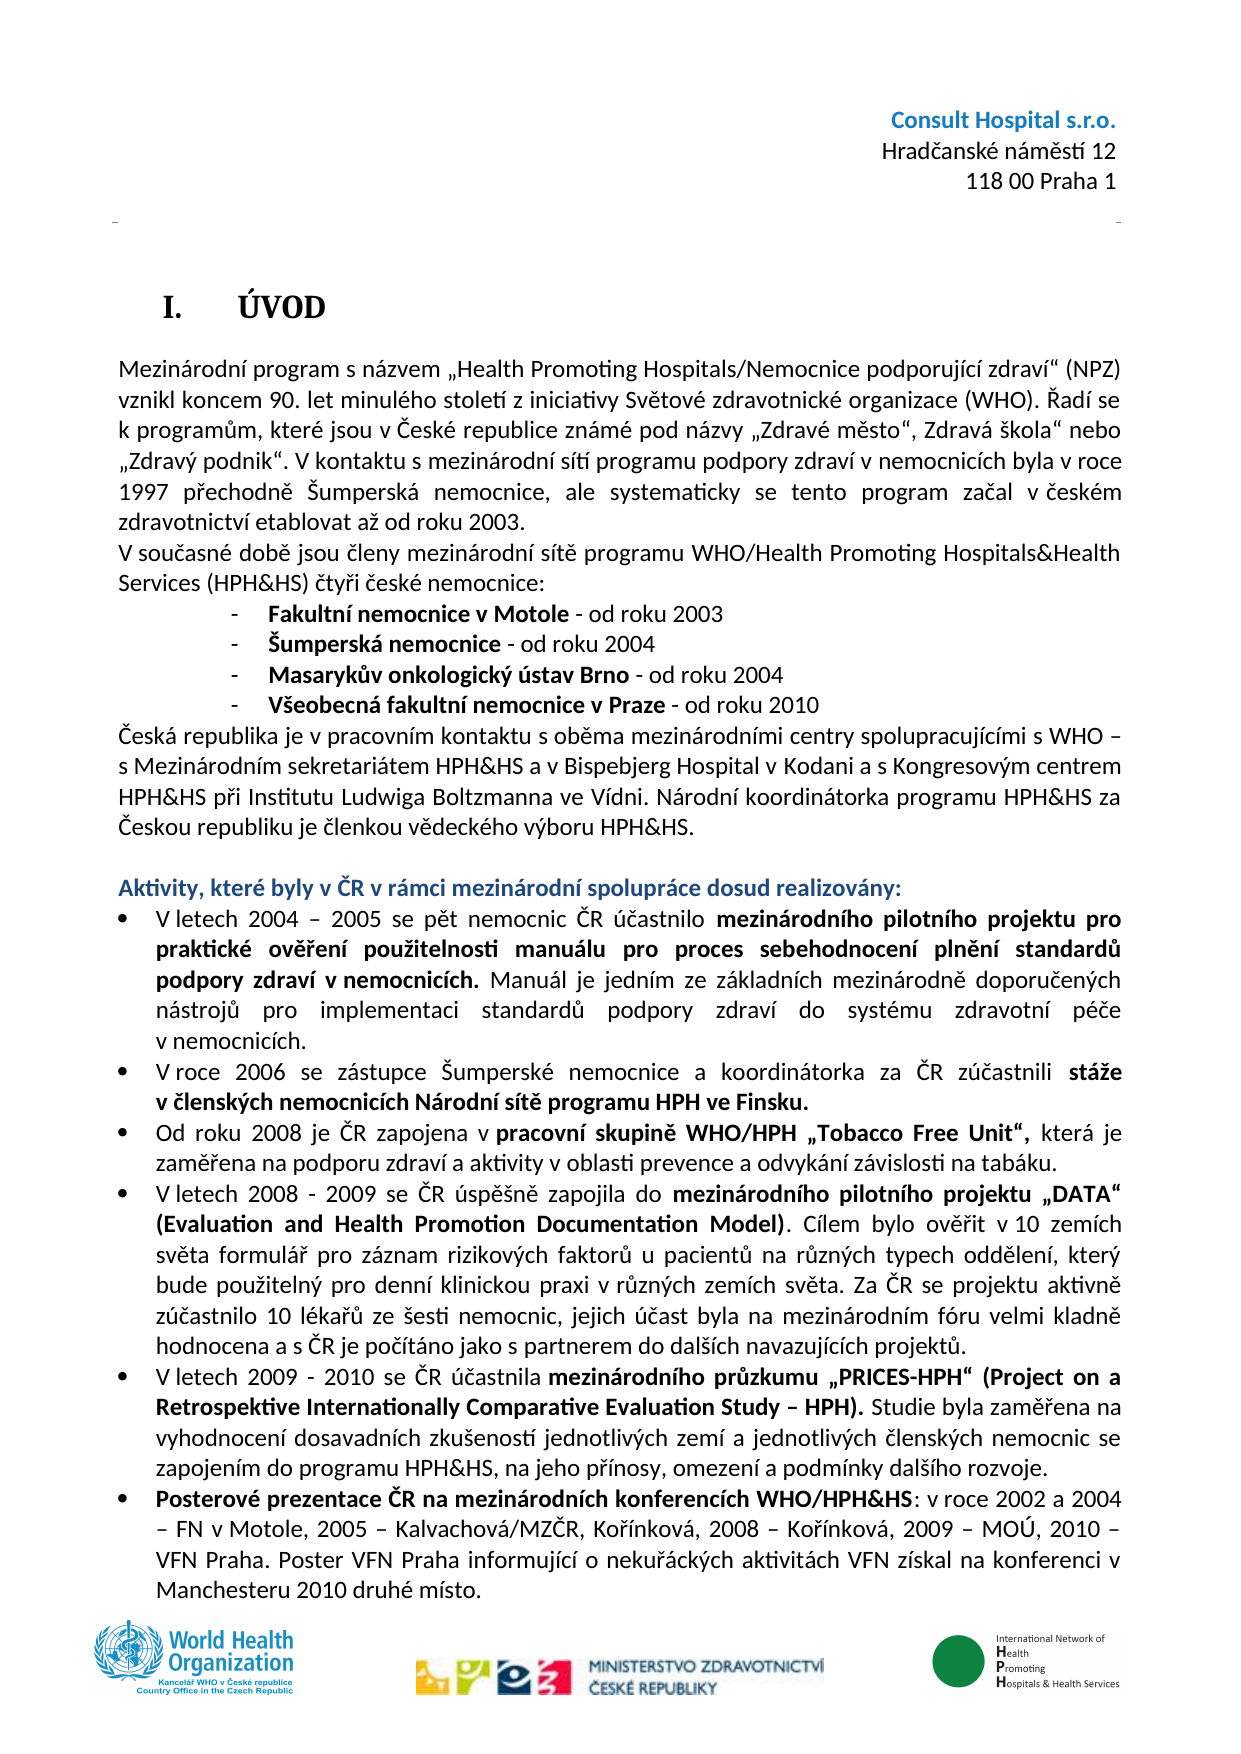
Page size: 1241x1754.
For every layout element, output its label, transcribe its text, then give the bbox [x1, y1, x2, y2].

picture [88, 1619, 303, 1695]
list V letech 2009 - 2010 se ČR účastnila mezinárodního průzkumu „PRICES-HPH“ (Project on a Retrospektive Internationally Comparative Evaluation Study – HPH). Studie byla zaměřena na vyhodnocení dosavadních zkušeností jednotlivých zemí a jednotlivých členských nemocnic se zapojením do programu HPH&HS, na jeho přínosy, omezení a podmínky dalšího rozvoje. [118, 1361, 1122, 1483]
text V současné době jsou členy mezinárodní sítě programu WHO/Health Promoting Hospitals&Health Services (HPH&HS) čtyři české nemocnice: [118, 537, 1122, 598]
list Fakultní nemocnice v Motole - od roku 2003 [231, 598, 1122, 628]
text Mezinárodní program s názvem „Health Promoting Hospitals/Nemocnice podporující zdraví“ (NPZ) vznikl koncem 90. let minulého století z iniciativy Světové zdravotnické organizace (WHO). Řadí se k programům, které jsou v České republice známé pod názvy „Zdravé město“, Zdravá škola“ nebo „Zdravý podnik“. V kontaktu s mezinárodní sítí programu podpory zdraví v nemocnicích byla v roce 1997 přechodně Šumperská nemocnice, ale systematicky se tento program začal v českém zdravotnictví etablovat až od roku 2003. [118, 354, 1122, 537]
list Masarykův onkologický ústav Brno - od roku 2004 [231, 659, 1122, 689]
list ÚVOD [162, 289, 1122, 327]
list V roce 2006 se zástupce Šumperské nemocnice a koordinátorka za ČR zúčastnili stáže v členských nemocnicích Národní sítě programu HPH ve Finsku. [118, 1056, 1122, 1117]
list Šumperská nemocnice - od roku 2004 [231, 628, 1122, 659]
picture [416, 1658, 824, 1695]
picture [931, 1632, 1123, 1695]
text Aktivity, které byly v ČR v rámci mezinárodní spolupráce dosud realizovány: [118, 872, 1122, 903]
list Posterové prezentace ČR na mezinárodních konferencích WHO/HPH&HS: v roce 2004 – FN v Motole, 2005 – Kalvachová/MZČR, Kořínková, 2008 – Kořínková, 2009 – MOÚ, 2010 – VFN Praha. Poster VFN Praha informující o nekuřáckých aktivitách VFN získal na konferenci v Manchesteru 2010 druhé místo. [118, 1483, 1122, 1605]
text Česká republika je v pracovním kontaktu s oběma mezinárodními centry spolupracujícími s WHO – s Mezinárodním sekretariátem HPH&HS a v Bispebjerg Hospital v Kodani a s Kongresovým centrem HPH&HS při Institutu Ludwiga Boltzmanna ve Vídni. Národní koordinátorka programu HPH&HS za Českou republiku je členkou vědeckého výboru HPH&HS. [118, 720, 1122, 842]
list Všeobecná fakultní nemocnice v Praze - od roku 2010 [231, 689, 1122, 720]
list V letech 2004 – 2005 se pět nemocnic ČR účastnilo mezinárodního pilotního projektu pro praktické ověření použitelnosti manuálu pro proces sebehodnocení plnění standardů podpory zdraví v nemocnicích. Manuál je jedním ze základních mezinárodně doporučených nástrojů pro implementaci standardů podpory zdraví do systému zdravotní péče v nemocnicích. [118, 903, 1122, 1056]
list V letech 2008 - 2009 se ČR úspěšně zapojila do mezinárodního pilotního projektu „DATA“ (Evaluation and Health Promotion Documentation Model). Cílem bylo ověřit v 10 zemích světa formulář pro záznam rizikových faktorů u pacientů na různých typech oddělení, který bude použitelný pro denní klinickou praxi v různých zemích světa. Za ČR se projektu aktivně zúčastnilo 10 lékařů ze šesti nemocnic, jejich účast byla na mezinárodním fóru velmi kladně hodnocena a s ČR je počítáno jako s partnerem do dalších navazujících projektů. [118, 1178, 1122, 1361]
list Od roku 2008 je ČR zapojena v pracovní skupině WHO/HPH „Tobacco Free Unit“, která je zaměřena na podporu zdraví a aktivity v oblasti prevence a odvykání závislosti na tabáku. [118, 1117, 1122, 1178]
